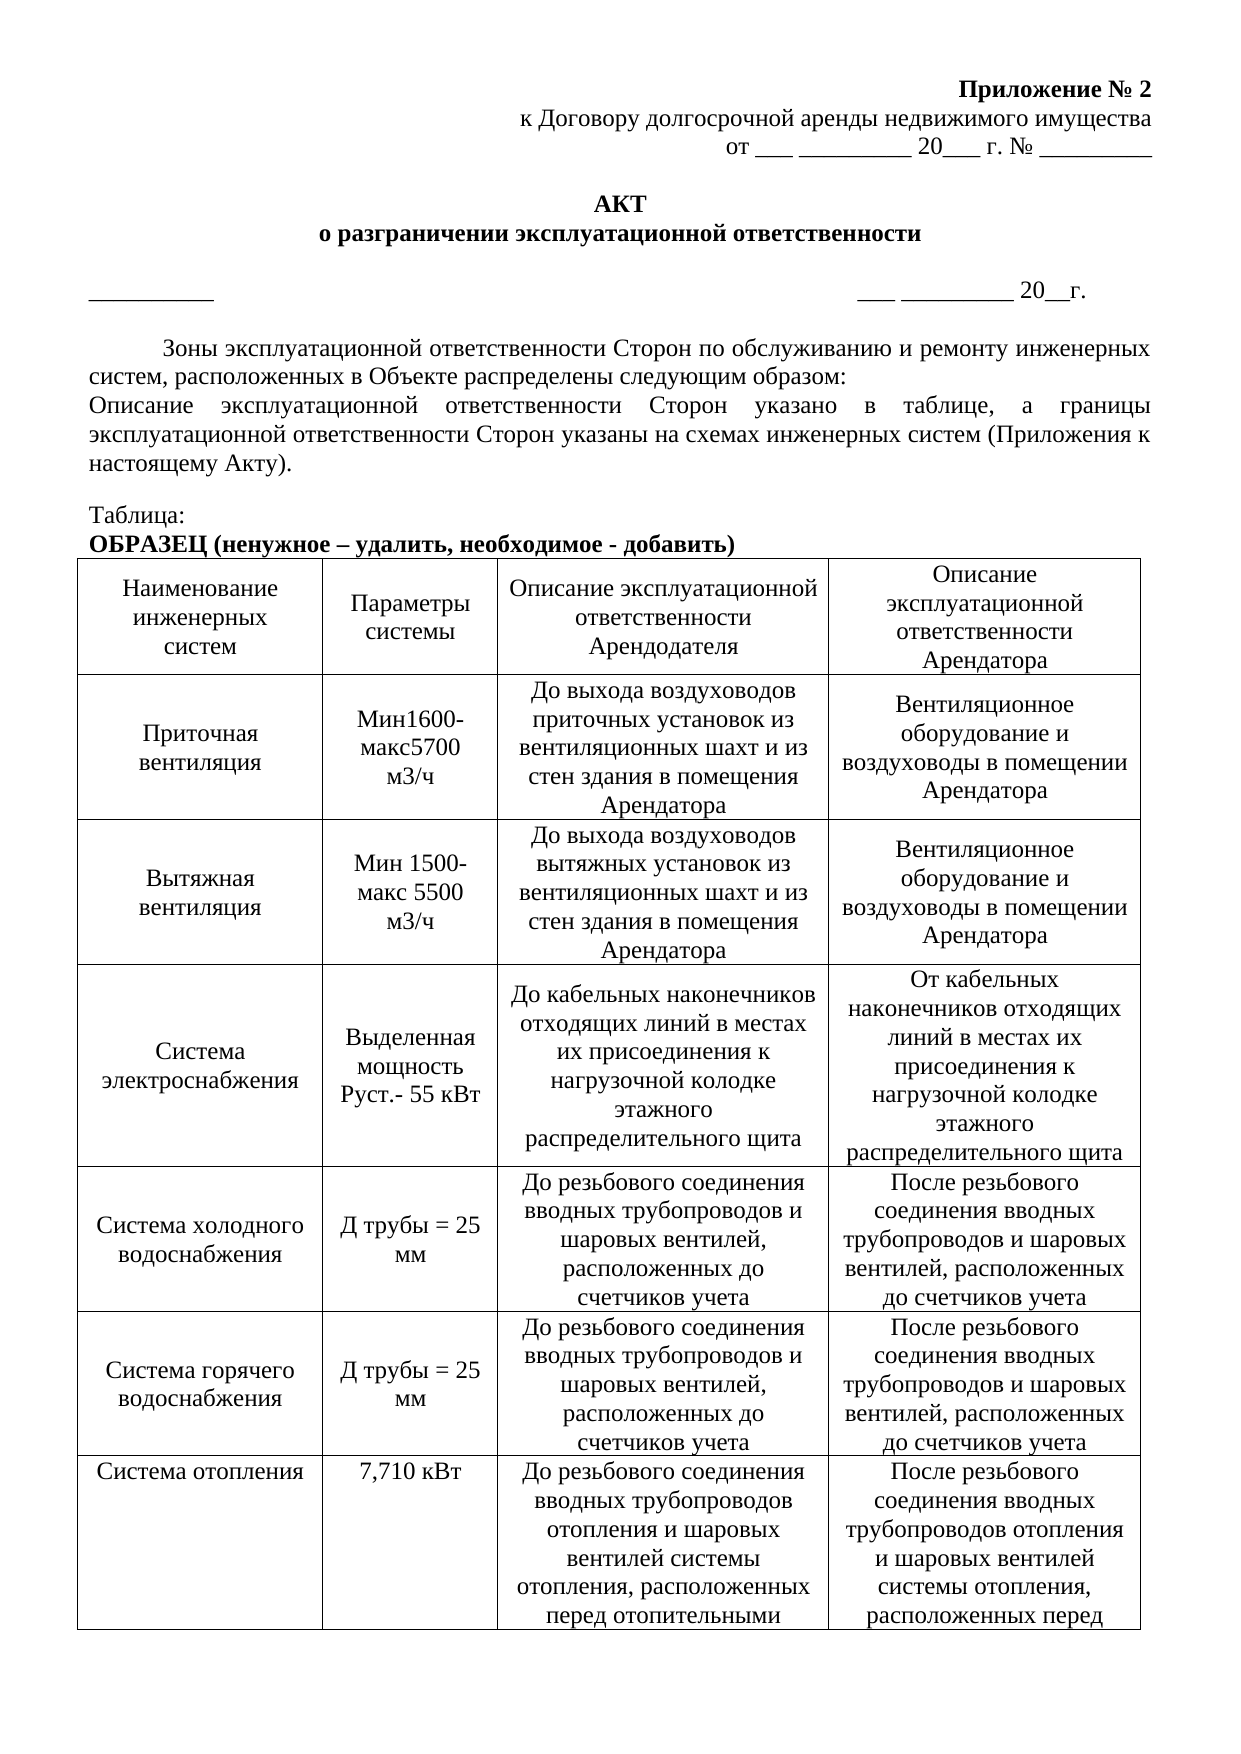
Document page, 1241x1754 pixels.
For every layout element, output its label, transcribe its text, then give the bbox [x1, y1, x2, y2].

table_header Описание эксплуатационной ответственности Арендодателя [498, 559, 828, 674]
table_cell Система холодного водоснабжения [78, 1167, 322, 1311]
text Таблица: [89, 500, 1152, 529]
table_cell Система горячего водоснабжения [78, 1312, 322, 1455]
table_cell До кабельных наконечников отходящих линий в местах их присоединения к нагрузочной колодке этажного распределительного щита [498, 965, 828, 1166]
table_cell Мин1600- макс5700 м3/ч [323, 675, 497, 819]
table_cell 7,710 кВт [323, 1456, 497, 1629]
text ОБРАЗЕЦ (ненужное – удалить, необходимое - добавить) [89, 529, 1152, 558]
text Зоны эксплуатационной ответственности Сторон по обслуживанию и ремонту инженерных систем, расположенных в Объекте распределены следующим образом: [89, 333, 1152, 390]
table_cell До резьбового соединения вводных трубопроводов и шаровых вентилей, расположенных до счетчиков учета [498, 1167, 828, 1311]
table_cell После резьбового соединения вводных трубопроводов и шаровых вентилей, расположенных до счетчиков учета [829, 1312, 1140, 1455]
table_header Параметры системы [323, 559, 497, 674]
text от ___ _________ 20___ г. № _________ [89, 131, 1152, 160]
table_cell До выхода воздуховодов вытяжных установок из вентиляционных шахт и из стен здания в помещения Арендатора [498, 820, 828, 963]
table_header Наименование инженерных систем [78, 559, 322, 674]
table_cell От кабельных наконечников отходящих линий в местах их присоединения к нагрузочной колодке этажного распределительного щита [829, 965, 1140, 1166]
table_cell До выхода воздуховодов приточных установок из вентиляционных шахт и из стен здания в помещения Арендатора [498, 675, 828, 819]
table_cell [498, 1456, 828, 1629]
table_cell Вытяжная вентиляция [78, 820, 322, 963]
text о разграничении эксплуатационной ответственности [89, 218, 1152, 246]
table_cell Вентиляционное оборудование и воздуховоды в помещении Арендатора [829, 675, 1140, 819]
table_cell Мин 1500- макс 5500 м3/ч [323, 820, 497, 963]
table_cell До резьбового соединения вводных трубопроводов и шаровых вентилей, расположенных до счетчиков учета [498, 1312, 828, 1455]
table_header Описание эксплуатационной ответственности Арендатора [829, 559, 1140, 674]
table_cell Вентиляционное оборудование и воздуховоды в помещении Арендатора [829, 820, 1140, 963]
text АКТ [89, 189, 1152, 218]
table_cell Приточная вентиляция [78, 675, 322, 819]
text Приложение № 2 [162, 74, 1152, 103]
table_cell Выделенная мощность Руст.- 55 кВт [323, 965, 497, 1166]
text Описание эксплуатационной ответственности Сторон указано в таблице, а границы эксплуатационной ответственности Сторон указаны на схемах инженерных систем (Приложения к настоящему Акту). [89, 390, 1152, 476]
table_cell После резьбового соединения вводных трубопроводов и шаровых вентилей, расположенных до счетчиков учета [829, 1167, 1140, 1311]
table_cell Система электроснабжения [78, 965, 322, 1166]
table_cell Д трубы = 25 мм [323, 1312, 497, 1455]
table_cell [829, 1456, 1140, 1629]
table_cell Система отопления [78, 1456, 322, 1629]
text к Договору долгосрочной аренды недвижимого имущества [89, 103, 1152, 131]
table_cell Д трубы = 25 мм [323, 1167, 497, 1311]
text __________ ___ _________ 20__г. [89, 275, 1152, 304]
